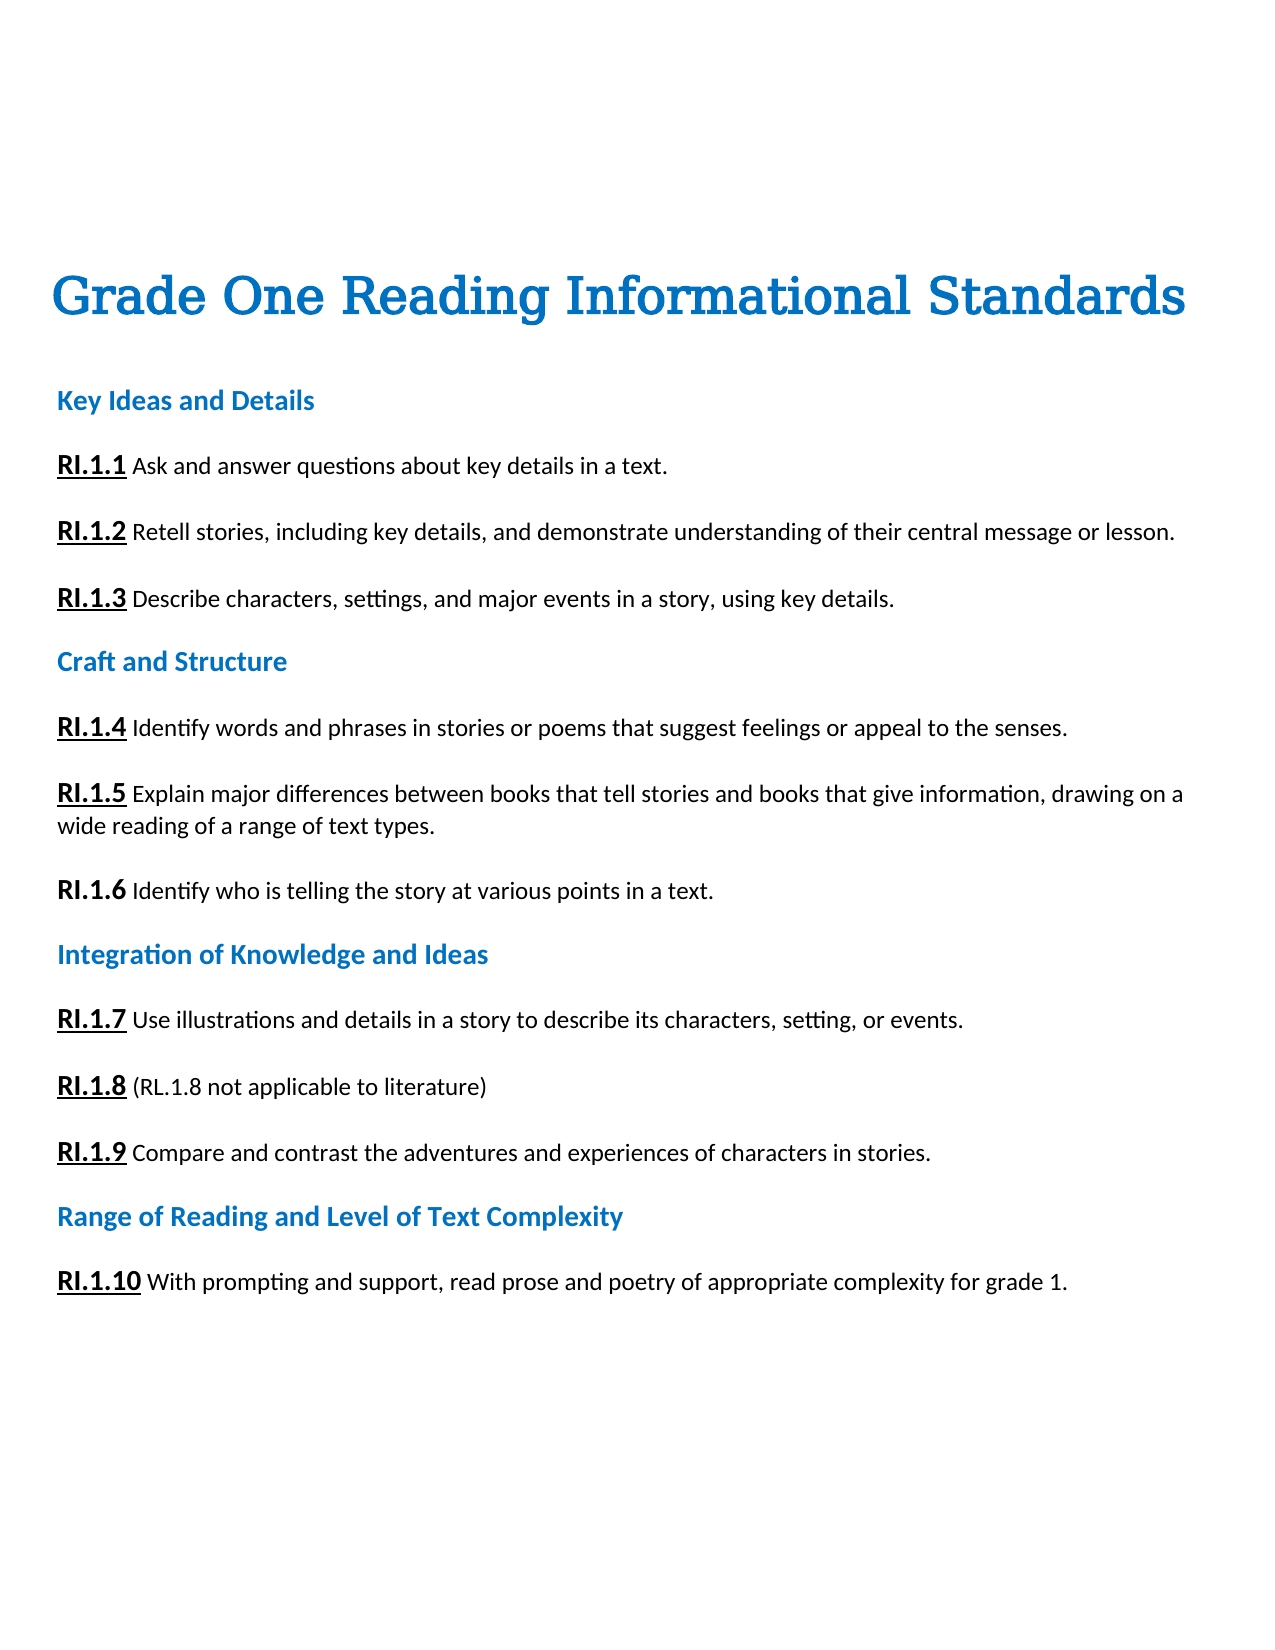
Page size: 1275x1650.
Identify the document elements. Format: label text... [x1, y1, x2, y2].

text RI.1.4 Identify words and phrases in stories or poems that suggest feelings or appeal to the senses. [57, 708, 1219, 744]
text Range of Reading and Level of Text Complexity [57, 1198, 1219, 1233]
text RI.1.5 Explain major differences between books that tell stories and books that give information, drawing on a wide reading of a range of text types. [57, 774, 1219, 841]
text Grade One Reading Informational Standards [19, 264, 1219, 324]
text RI.1.1 Ask and answer questions about key details in a text. [57, 446, 1219, 482]
text RI.1.9 Compare and contrast the adventures and experiences of characters in stories. [57, 1133, 1219, 1168]
text RI.1.3 Describe characters, settings, and major events in a story, using key details. [57, 579, 1219, 614]
text RI.1.6 Identify who is telling the story at various points in a text. [57, 871, 1219, 907]
text RI.1.2 Retell stories, including key details, and demonstrate understanding of their central message or lesson. [57, 512, 1219, 548]
text RI.1.7 Use illustrations and details in a story to describe its characters, setting, or events. [57, 1001, 1219, 1036]
text Craft and Structure [57, 643, 1219, 679]
text Integration of Knowledge and Ideas [57, 936, 1219, 971]
text RI.1.10 With prompting and support, read prose and poetry of appropriate complexity for grade 1. [57, 1262, 1219, 1298]
text Key Ideas and Details [57, 382, 1219, 417]
text RI.1.8 (RL.1.8 not applicable to literature) [57, 1067, 1219, 1102]
